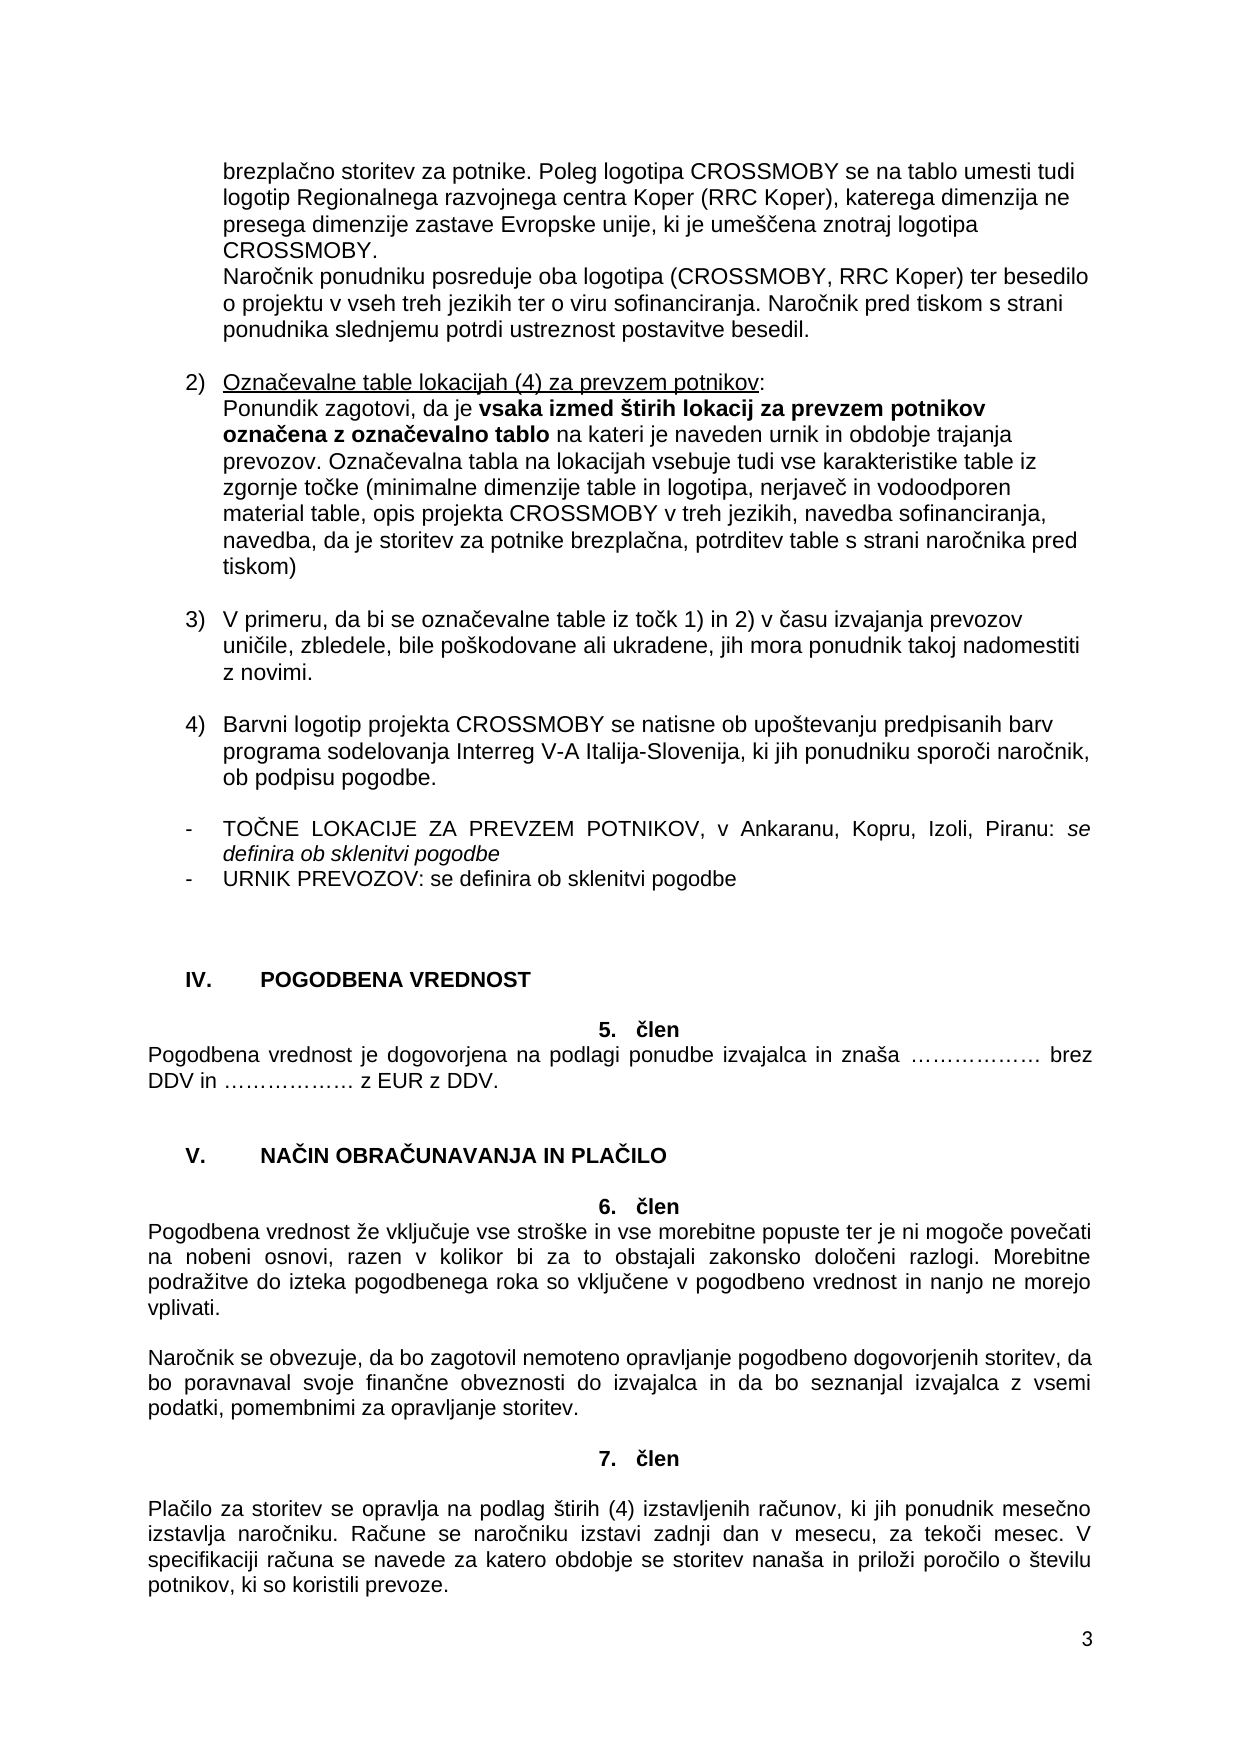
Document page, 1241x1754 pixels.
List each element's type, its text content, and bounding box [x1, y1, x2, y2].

list Ponundik zagotovi, da je vsaka izmed štirih lokacij za prevzem potnikov označena z označevalno tablo na kateri je naveden urnik in obdobje trajanja prevozov. Označevalna tabla na lokacijah vsebuje tudi vse karakteristike table iz zgornje točke (minimalne dimenzije table in logotipa, nerjaveč in vodoodporen material table, opis projekta CROSSMOBY v treh jezikih, navedba sofinanciranja, navedba, da je storitev za potnike brezplačna, potrditev table s strani naročnika pred tiskom) [223, 395, 1093, 579]
list Barvni logotip projekta CROSSMOBY se natisne ob upoštevanju predpisanih barv programa sodelovanja Interreg V-A Italija-Slovenija, ki jih ponudniku sporoči naročnik, ob podpisu pogodbe. [185, 711, 1093, 790]
list NAČIN OBRAČUNAVANJA IN PLAČILO [185, 1143, 1093, 1168]
text Pogodbena vrednost je dogovorjena na podlagi ponudbe izvajalca in znaša ……………… brez DDV in ……………… z EUR z DDV. [148, 1042, 1093, 1093]
list Označevalne table lokacijah (4) za prevzem potnikov: [185, 369, 1093, 395]
list POGODBENA VREDNOST [185, 967, 1093, 992]
list člen [185, 1194, 1093, 1219]
list člen [185, 1446, 1093, 1471]
text Plačilo za storitev se opravlja na podlag štirih (4) izstavljenih računov, ki jih ponudnik mesečno izstavlja naročniku. Račune se naročniku izstavi zadnji dan v mesecu, za tekoči mesec. V specifikaciji računa se navede za katero obdobje se storitev nanaša in priloži poročilo o številu potnikov, ki so koristili prevoze. [148, 1496, 1093, 1597]
list člen [185, 1017, 1093, 1042]
text Pogodbena vrednost že vključuje vse stroške in vse morebitne popuste ter je ni mogoče povečati na nobeni osnovi, razen v kolikor bi za to obstajali zakonsko določeni razlogi. Morebitne podražitve do izteka pogodbenega roka so vključene v pogodbeno vrednost in nanjo ne morejo vplivati. [148, 1219, 1093, 1320]
text Naročnik se obvezuje, da bo zagotovil nemoteno opravljanje pogodbeno dogovorjenih storitev, da bo poravnaval svoje finančne obveznosti do izvajalca in da bo seznanjal izvajalca z vsemi podatki, pomembnimi za opravljanje storitev. [148, 1345, 1093, 1421]
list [223, 158, 1093, 263]
list TOČNE LOKACIJE ZA PREVZEM POTNIKOV, v Ankaranu, Kopru, Izoli, Piranu: se definira ob sklenitvi pogodbe [185, 816, 1093, 866]
list URNIK PREVOZOV: se definira ob sklenitvi pogodbe [185, 866, 1093, 891]
list Naročnik ponudniku posreduje oba logotipa (CROSSMOBY, RRC Koper) ter besedilo o projektu v vseh treh jezikih ter o viru sofinanciranja. Naročnik pred tiskom s strani ponudnika slednjemu potrdi ustreznost postavitve besedil. [223, 263, 1093, 342]
list V primeru, da bi se označevalne table iz točk 1) in 2) v času izvajanja prevozov uničile, zbledele, bile poškodovane ali ukradene, jih mora ponudnik takoj nadomestiti z novimi. [185, 606, 1093, 685]
